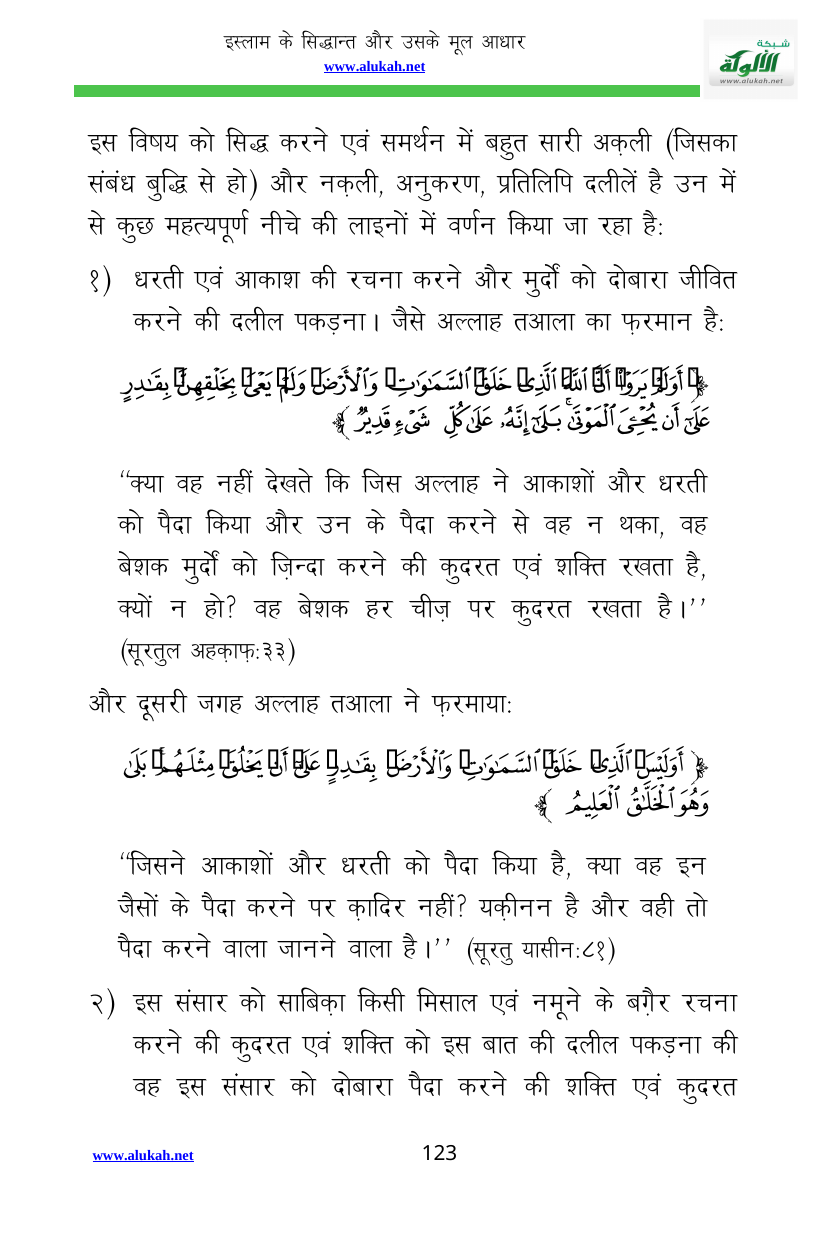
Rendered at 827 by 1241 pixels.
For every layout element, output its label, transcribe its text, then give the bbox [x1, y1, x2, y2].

text ^^D;k og ugha ns[krs fd ftl vYykg us vkdk’kksa vkSj /kjrh dks iSnk fd;k vkSj mu ds iSnk djus ls og u Fkdk] og cs’kd eqnks± dks ft+Unk djus dh dqnjr ,oa 'kfDr j[krk gS] D;ksa u gks\ og cs’kd gj pht+ ij dqnjr j[krk gSA** ¼lwjrqy vgd+kQ+%33½ [118, 460, 708, 668]
text 1½ /kjrh ,oa vkdk’k dh jpuk djus vkSj eqnks± dks nksckjk thfor djus dh nyhy idM+ukA tSls vYykg rvkyk dk Q+jeku gS% [89, 256, 738, 340]
text ﭽ ﮜ ﮝ ﮞ ﮟ ﮠ ﮡ ﮢ ﮣ ﮤ ﮥ ﮦ ﮧ ﮨ ﮩ ﮪ ﮫﮬ ﮭ ﮮ ﮯ ﮰ ﮱ ﯓﭼ [118, 352, 708, 447]
text ﭽﯚ ﯛ ﯜ ﯝ ﯞ ﯟ ﯠ ﯡ ﯢ ﯣﯤ ﯥ ﯦ ﯧ ﯨﭼ [118, 735, 708, 829]
text bl fo"k; dks fl) djus ,oa leFkZu esa cgqr lkjh vd+yh ¼ftldk laca/k cqf) ls gks½ vkSj ud+yh] vuqdj.k] izfrfyfi nyhysa gS mu esa ls dqN egR;iw.kZ uhps dh ykbuksa esa o.kZu fd;k tk jgk gS% [89, 119, 738, 244]
text vkSj nwljh txg vYykg rvkyk us Q+jek;k% [89, 681, 738, 722]
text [89, 979, 738, 1104]
text ^^ftlus vkdk’kksa vkSj /kjrh dks iSnk fd;k gS] D;k og bu tSlksa ds iSnk djus ij d+kfnj ugha\ ;d+huu gS vkSj ogh rks iSnk djus okyk tkuus okyk gSA** ¼lwjrq ;klhu%81½ [118, 842, 708, 967]
